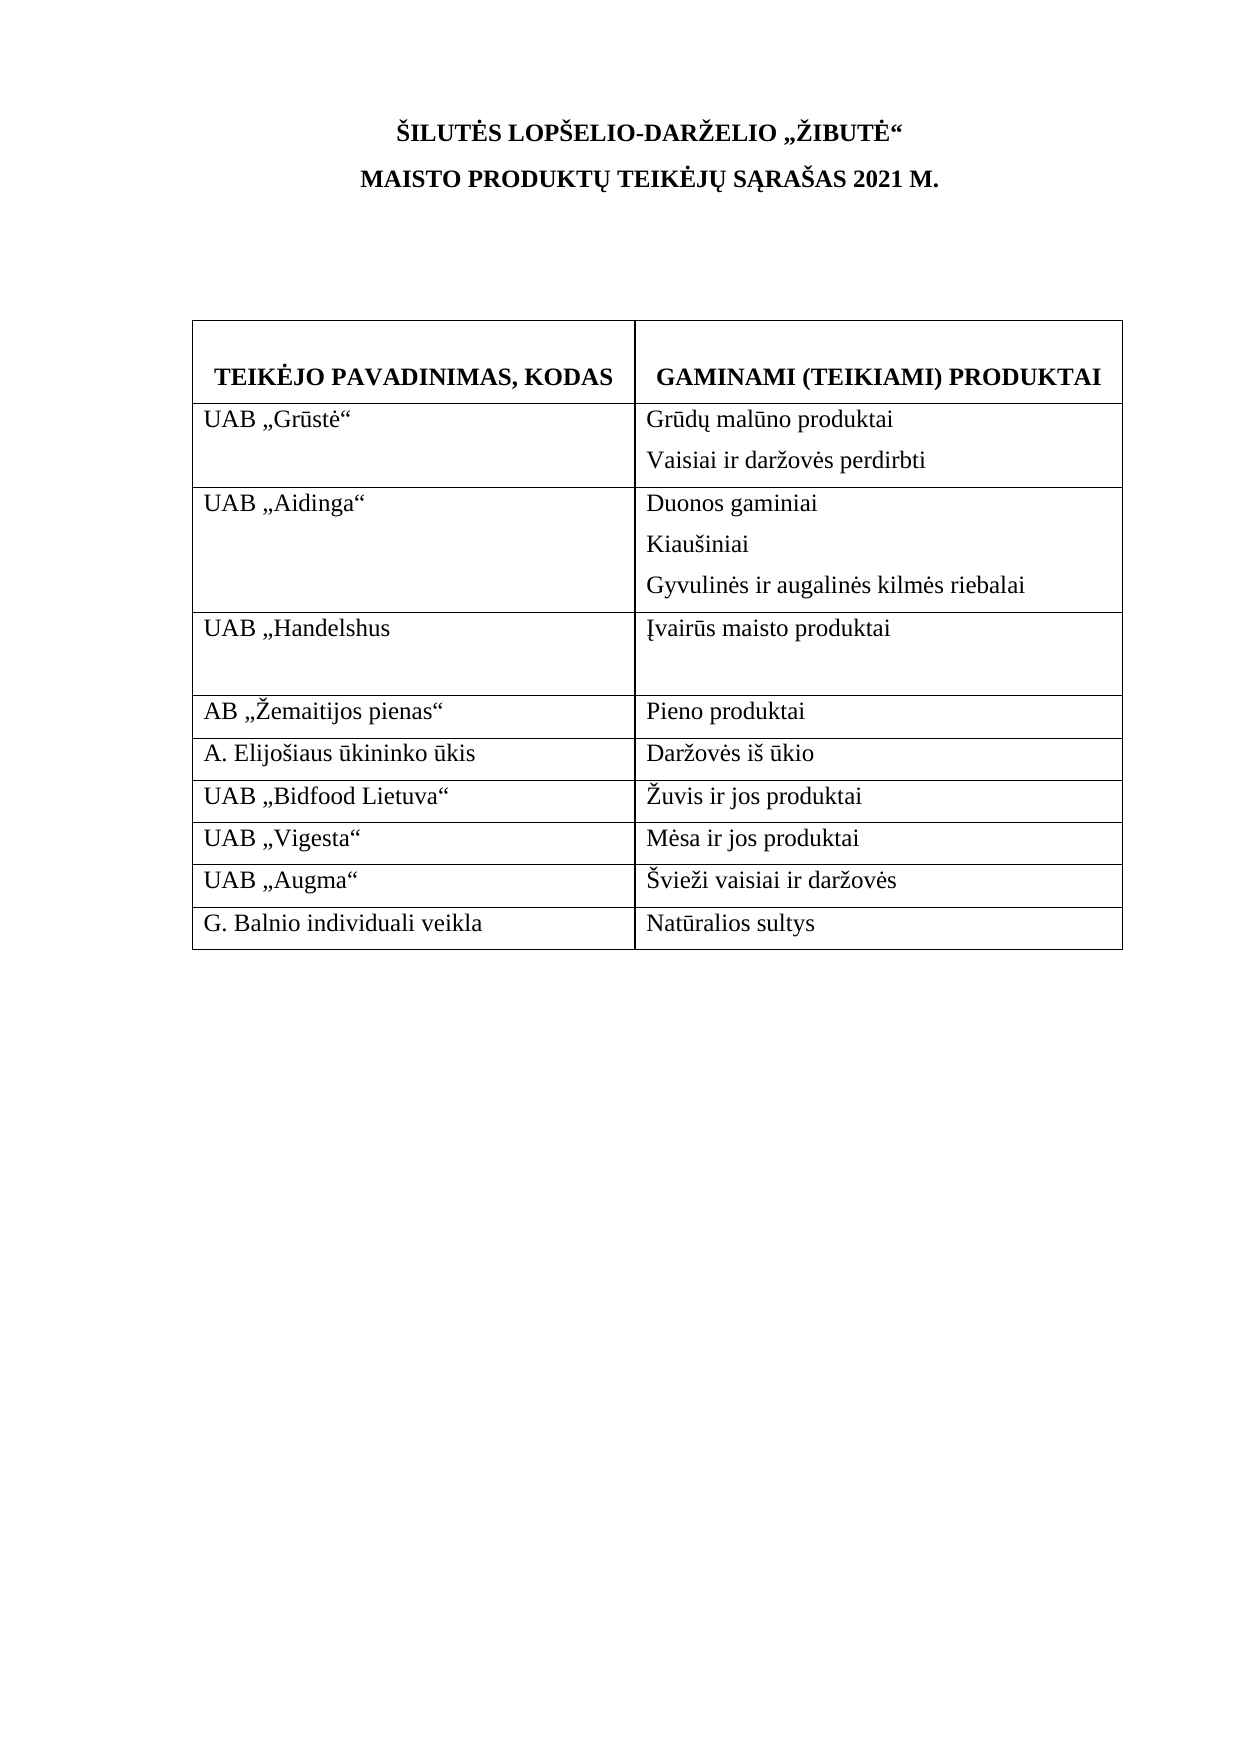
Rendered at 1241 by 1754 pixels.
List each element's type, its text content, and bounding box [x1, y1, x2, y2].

table_cell Įvairūs maisto produktai [636, 613, 1122, 695]
table_header GAMINAMI (TEIKIAMI) PRODUKTAI [636, 321, 1122, 403]
table_cell Mėsa ir jos produktai [636, 823, 1122, 864]
text MAISTO PRODUKTŲ TEIKĖJŲ SĄRAŠAS 2021 M. [118, 164, 1181, 192]
table_cell UAB „Augma“ [193, 865, 634, 907]
table_cell Žuvis ir jos produktai [636, 781, 1122, 822]
table_cell Natūralios sultys [636, 908, 1122, 949]
table_cell UAB „Grūstė“ [193, 404, 634, 487]
table_cell G. Balnio individuali veikla [193, 908, 634, 949]
table_cell UAB „Handelshus [193, 613, 634, 695]
table_cell Daržovės iš ūkio [636, 739, 1122, 780]
table_cell Švieži vaisiai ir daržovės [636, 865, 1122, 907]
table_cell Grūdų malūno produktai Vaisiai ir daržovės perdirbti [636, 404, 1122, 487]
table_cell UAB „Bidfood Lietuva“ [193, 781, 634, 822]
table_cell AB „Žemaitijos pienas“ [193, 696, 634, 737]
table_cell Duonos gaminiai Kiaušiniai Gyvulinės ir augalinės kilmės riebalai [636, 488, 1122, 612]
table_cell Pieno produktai [636, 696, 1122, 737]
table_cell UAB „Vigesta“ [193, 823, 634, 864]
table_header TEIKĖJO PAVADINIMAS, KODAS [193, 321, 634, 403]
text ŠILUTĖS LOPŠELIO-DARŽELIO „ŽIBUTĖ“ [118, 118, 1181, 147]
table_cell UAB „Aidinga“ [193, 488, 634, 612]
table_cell A. Elijošiaus ūkininko ūkis [193, 739, 634, 780]
